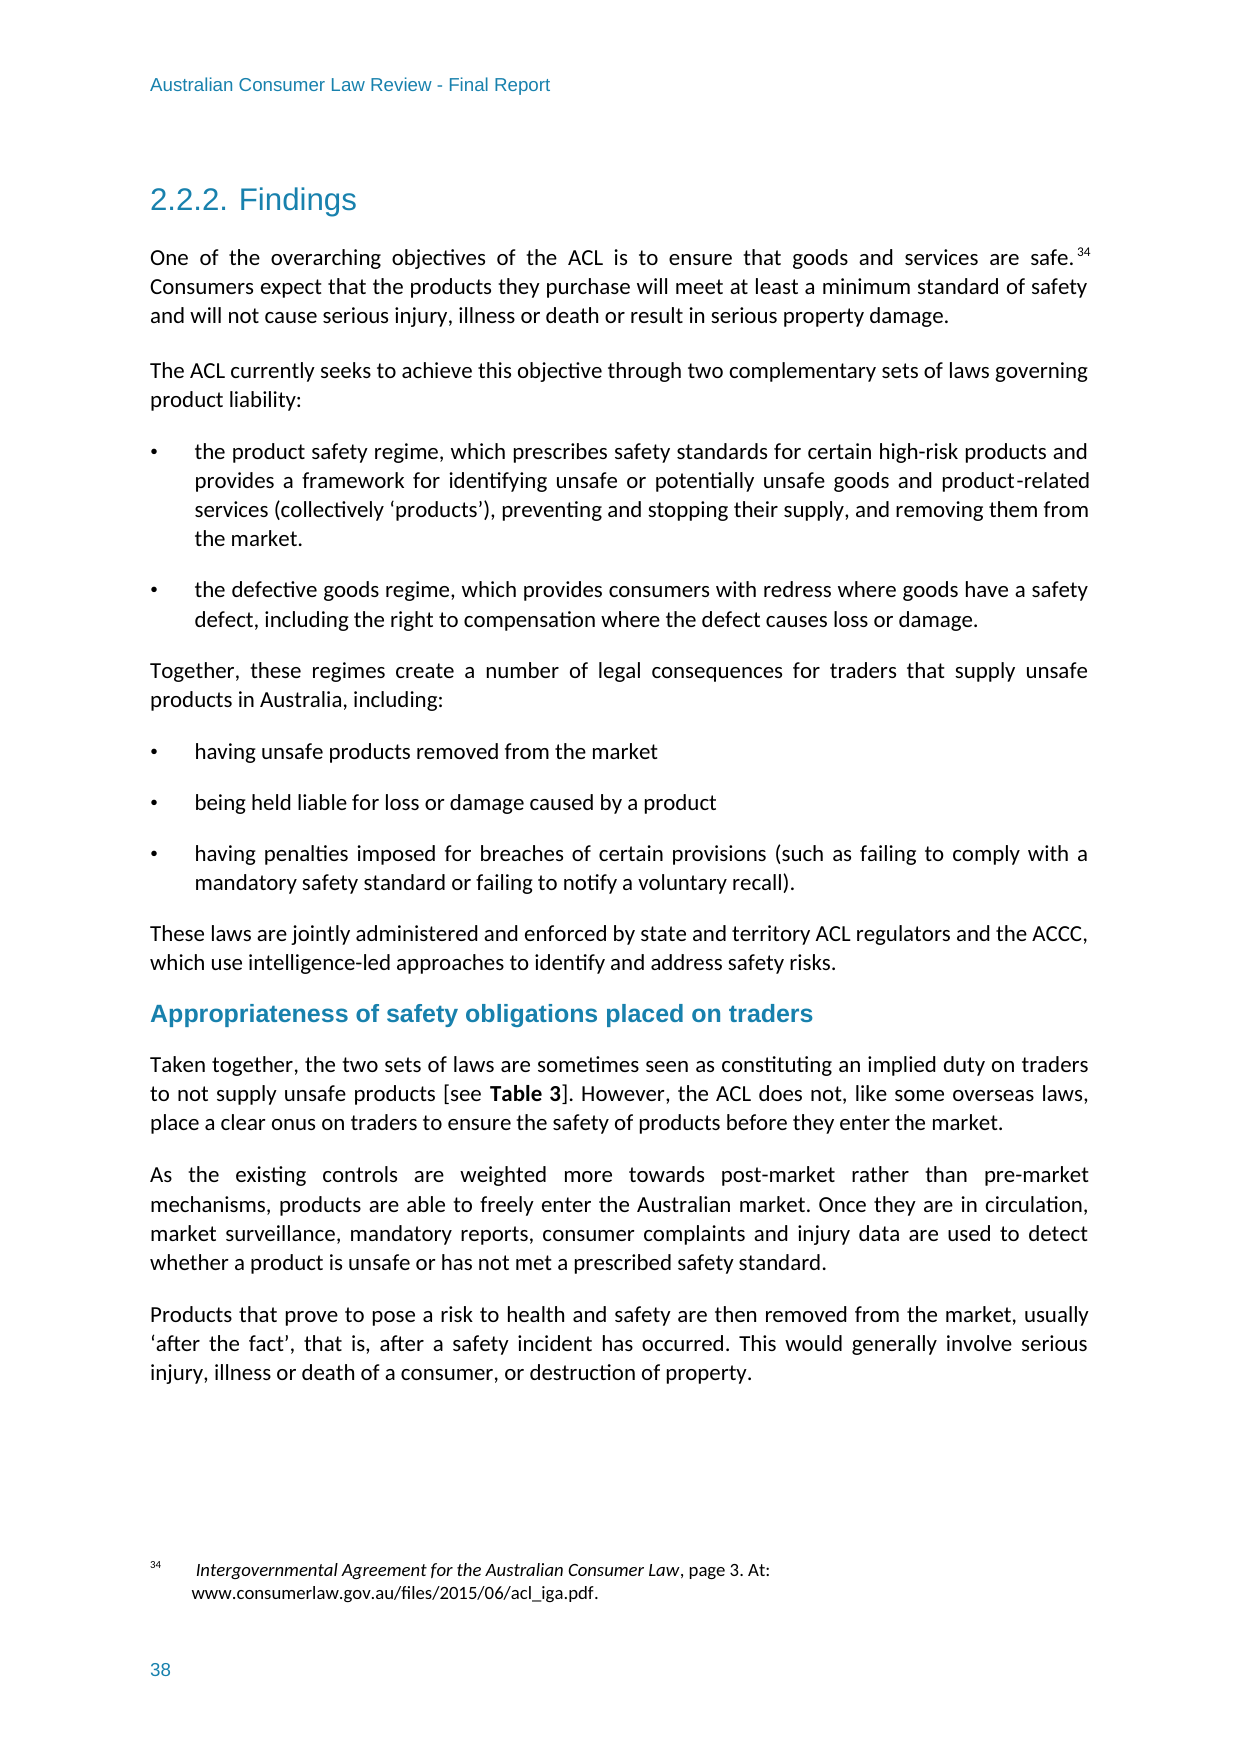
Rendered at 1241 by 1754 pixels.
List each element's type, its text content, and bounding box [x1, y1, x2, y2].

text One of the overarching objectives of the ACL is to ensure that goods and services are safe. Consumers expect that the products they purchase will meet at least a minimum standard of safety and will not cause serious injury, illness or death or result in serious property damage. [150, 242, 1090, 330]
text the defective goods regime, which provides consumers with redress where goods have a safety defect, including the right to compensation where the defect causes loss or damage. [150, 574, 1090, 633]
text having unsafe products removed from the market [150, 736, 1090, 765]
text Products that prove to pose a risk to health and safety are then removed from the market, usually ‘after the fact’, that is, after a safety incident has occurred. This would generally involve serious injury, illness or death of a consumer, or destruction of property. [150, 1299, 1090, 1387]
text being held liable for loss or damage caused by a product [150, 787, 1090, 816]
subtitle Findings [150, 181, 1090, 217]
text These laws are jointly administered and enforced by state and territory ACL regulators and the ACCC, which use intelligence-led approaches to identify and address safety risks. [150, 918, 1090, 977]
text Together, these regimes create a number of legal consequences for traders that supply unsafe products in Australia, including: [150, 655, 1090, 713]
text Taken together, the two sets of laws are sometimes seen as constituting an implied duty on traders to not supply unsafe products [see Table 3]. However, the ACL does not, like some overseas laws, place a clear onus on traders to ensure the safety of products before they enter the market. [150, 1049, 1090, 1137]
text the product safety regime, which prescribes safety standards for certain high-risk products and provides a framework for identifying unsafe or potentially unsafe goods and product-related services (collectively ‘products’), preventing and stopping their supply, and removing them from the market. [150, 436, 1090, 553]
text The ACL currently seeks to achieve this objective through two complementary sets of laws governing product liability: [150, 355, 1090, 413]
text having penalties imposed for breaches of certain provisions (such as failing to comply with a mandatory safety standard or failing to notify a voluntary recall). [150, 838, 1090, 896]
subtitle Appropriateness of safety obligations placed on traders [150, 999, 1090, 1028]
text As the existing controls are weighted more towards post-market rather than pre-market mechanisms, products are able to freely enter the Australian market. Once they are in circulation, market surveillance, mandatory reports, consumer complaints and injury data are used to detect whether a product is unsafe or has not met a prescribed safety standard. [150, 1159, 1090, 1276]
